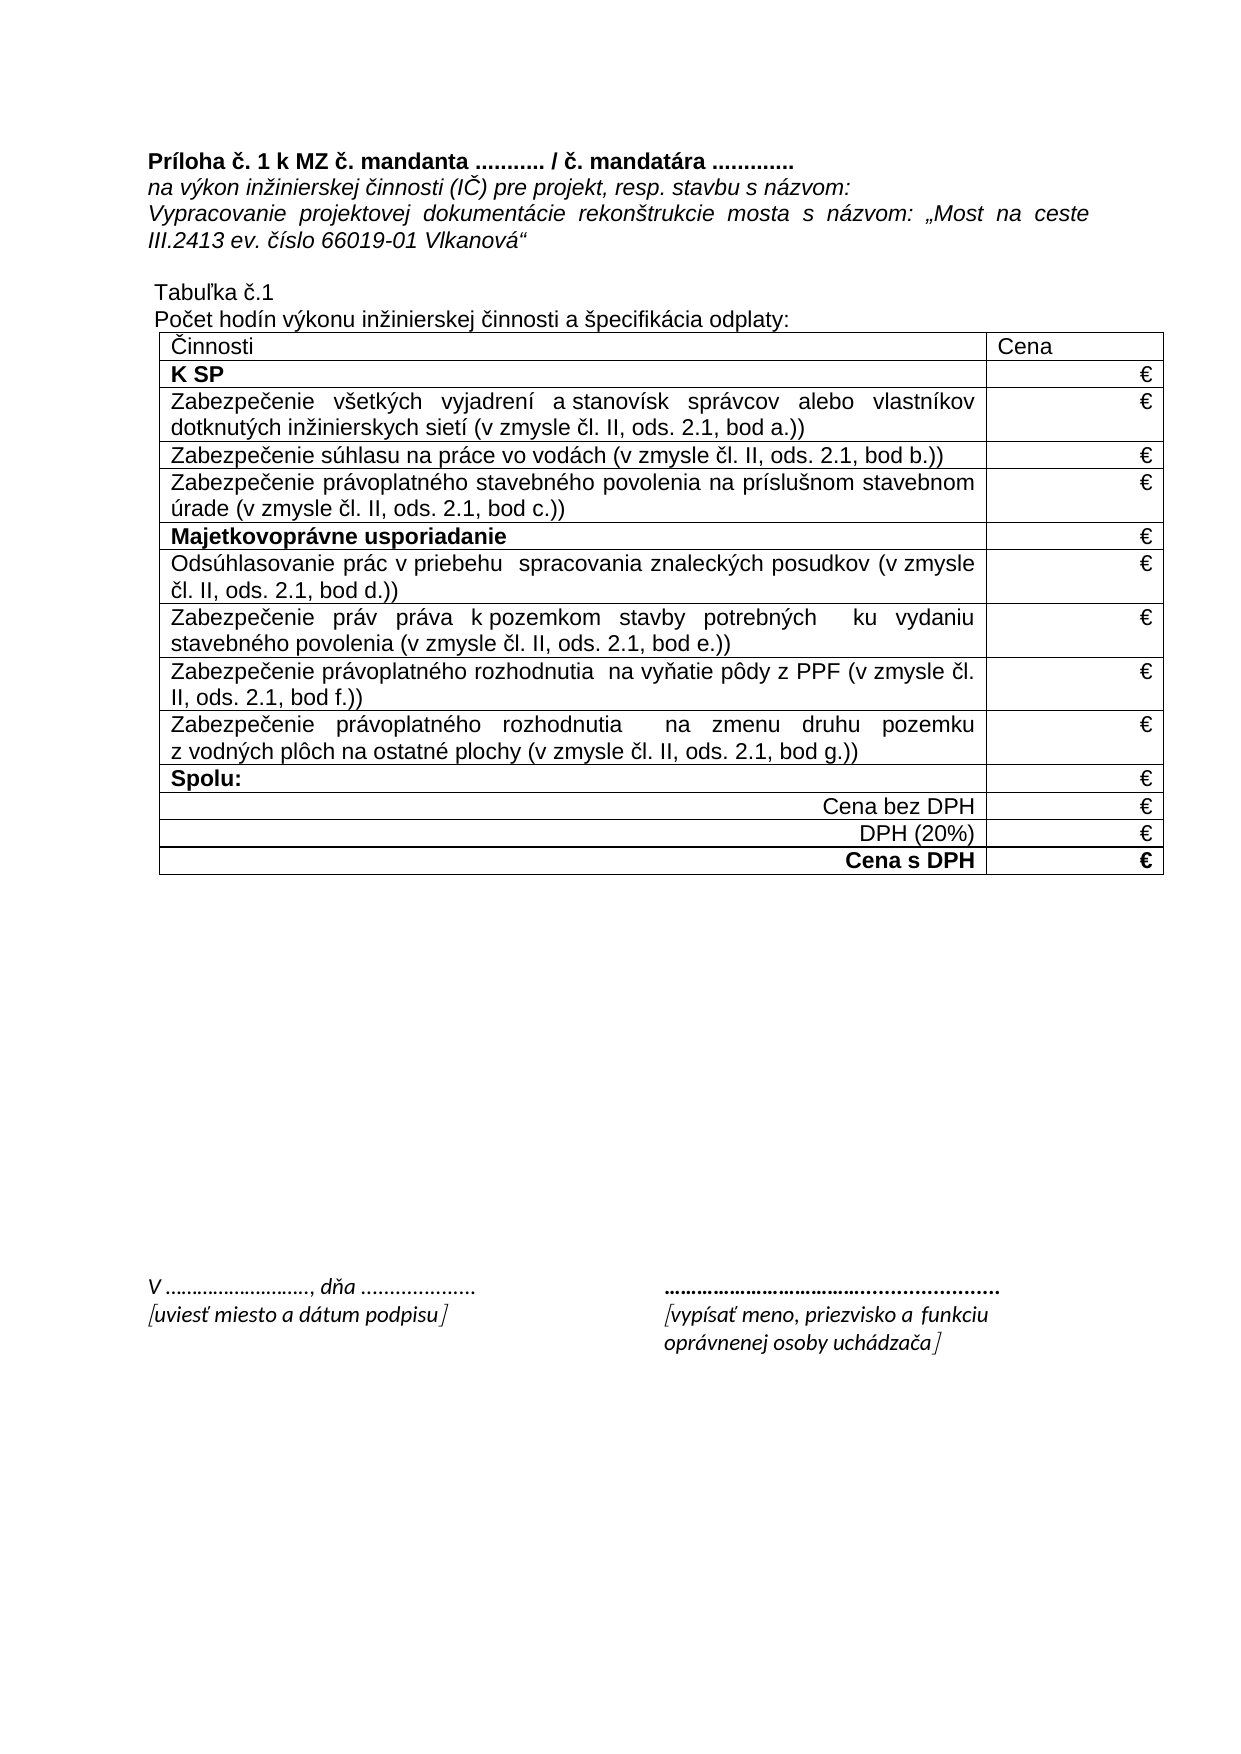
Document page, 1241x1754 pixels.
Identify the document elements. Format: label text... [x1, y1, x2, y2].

text na výkon inžinierskej činnosti (IČ) pre projekt, resp. stavbu s názvom: [148, 174, 1093, 200]
table_cell € [987, 820, 1163, 846]
text V ……………….…….., dňa .................... ………………………………....................... [148, 1272, 1093, 1300]
text oprávnenej osoby uchádzača [590, 1328, 1093, 1356]
table_header Cena [987, 333, 1163, 359]
table_header Činnosti [160, 333, 986, 359]
table_cell € [987, 469, 1163, 522]
table_cell DPH (20%) [160, 820, 986, 846]
table_cell € [987, 793, 1163, 819]
table_cell € [987, 604, 1163, 657]
text Vypracovanie projektovej dokumentácie rekonštrukcie mosta s názvom: „Most na ceste III.2413 ev. číslo 66019-01 Vlkanová“ [148, 200, 1093, 253]
table_cell € [987, 848, 1163, 874]
table_cell € [987, 765, 1163, 792]
text uviesť miesto a dátum podpisu vypísať meno, priezvisko a funkciu [148, 1300, 1093, 1328]
table_cell € [987, 550, 1163, 603]
table_cell € [987, 711, 1163, 764]
table_cell Cena bez DPH [160, 793, 986, 819]
table_cell Zabezpečenie právoplatného rozhodnutia na vyňatie pôdy z PPF (v zmysle čl. II, ods. 2.1, bod f.)) [160, 658, 986, 710]
table_cell € [987, 523, 1163, 549]
table_cell Cena s DPH [160, 848, 986, 874]
table_cell € [987, 442, 1163, 468]
table_cell € [987, 388, 1163, 441]
table_cell K SP [160, 361, 986, 387]
table_cell Odsúhlasovanie prác v priebehu spracovania znaleckých posudkov (v zmysle čl. II, ods. 2.1, bod d.)) [160, 550, 986, 603]
table_cell Zabezpečenie práv práva k pozemkom stavby potrebných ku vydaniu stavebného povolenia (v zmysle čl. II, ods. 2.1, bod e.)) [160, 604, 986, 657]
table_cell € [987, 361, 1163, 387]
table_cell € [987, 658, 1163, 710]
table_cell Zabezpečenie súhlasu na práce vo vodách (v zmysle čl. II, ods. 2.1, bod b.)) [160, 442, 986, 468]
text Počet hodín výkonu inžinierskej činnosti a špecifikácia odplaty: [154, 306, 1093, 332]
text Príloha č. 1 k MZ č. mandanta ........... / č. mandatára ............. [148, 148, 1093, 174]
text Tabuľka č.1 [154, 279, 1093, 306]
table_cell Spolu: [160, 765, 986, 792]
table_cell Zabezpečenie právoplatného rozhodnutia na zmenu druhu pozemku z vodných plôch na ostatné plochy (v zmysle čl. II, ods. 2.1, bod g.)) [160, 711, 986, 764]
table_cell Zabezpečenie všetkých vyjadrení a stanovísk správcov alebo vlastníkov dotknutých inžinierskych sietí (v zmysle čl. II, ods. 2.1, bod a.)) [160, 388, 986, 441]
table_cell Majetkovoprávne usporiadanie [160, 523, 986, 549]
table_cell Zabezpečenie právoplatného stavebného povolenia na príslušnom stavebnom úrade (v zmysle čl. II, ods. 2.1, bod c.)) [160, 469, 986, 522]
